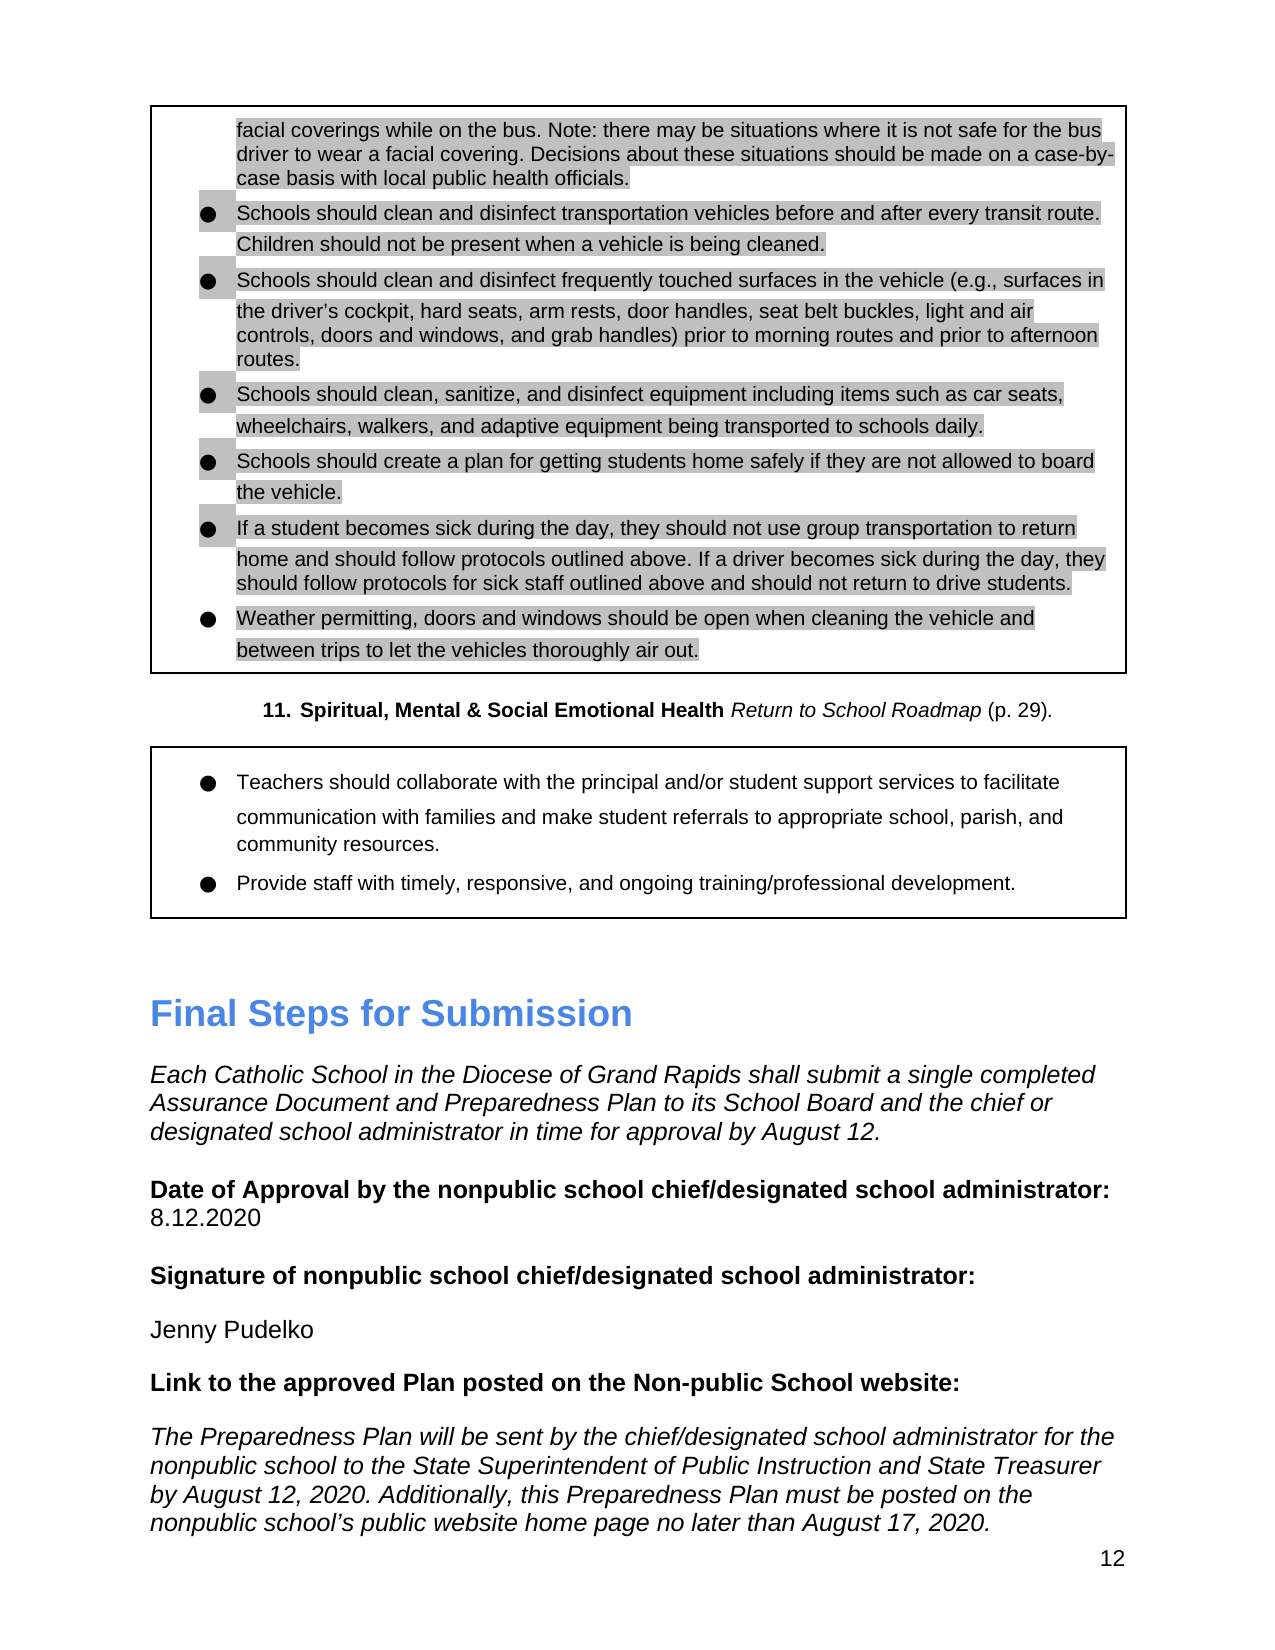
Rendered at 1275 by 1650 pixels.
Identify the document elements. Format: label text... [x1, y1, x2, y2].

text Each Catholic School in the Diocese of Grand Rapids shall submit a single completed Assurance Document and Preparedness Plan to its School Board and the chief or designated school administrator in time for approval by August 12. [150, 1060, 1125, 1146]
text Link to the approved Plan posted on the Non-public School website: [150, 1368, 1125, 1397]
list Spiritual, Mental & Social Emotional Health Return to School Roadmap (p. 29). [262, 698, 1125, 722]
subtitle Final Steps for Submission [150, 992, 1125, 1035]
text The Preparedness Plan will be sent by the chief/designated school administrator for the nonpublic school to the State Superintendent of Public Instruction and State Treasurer by August 12, 2020. Additionally, this Preparedness Plan must be posted on the nonpublic school’s public website home page no later than August 17, 2020. [150, 1422, 1125, 1537]
text Jenny Pudelko [150, 1315, 1125, 1343]
text Signature of nonpublic school chief/designated school administrator: [150, 1261, 1125, 1290]
table_header Teachers should collaborate with the principal and/or student support services to facilitate communication with families and make student referrals to appropriate school, parish, and community resources. Provide staff with timely, responsive, and ongoing training/professional development. [152, 748, 1125, 917]
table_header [152, 107, 1125, 672]
text Date of Approval by the nonpublic school chief/designated school administrator: 8.12.2020 [150, 1175, 1125, 1232]
